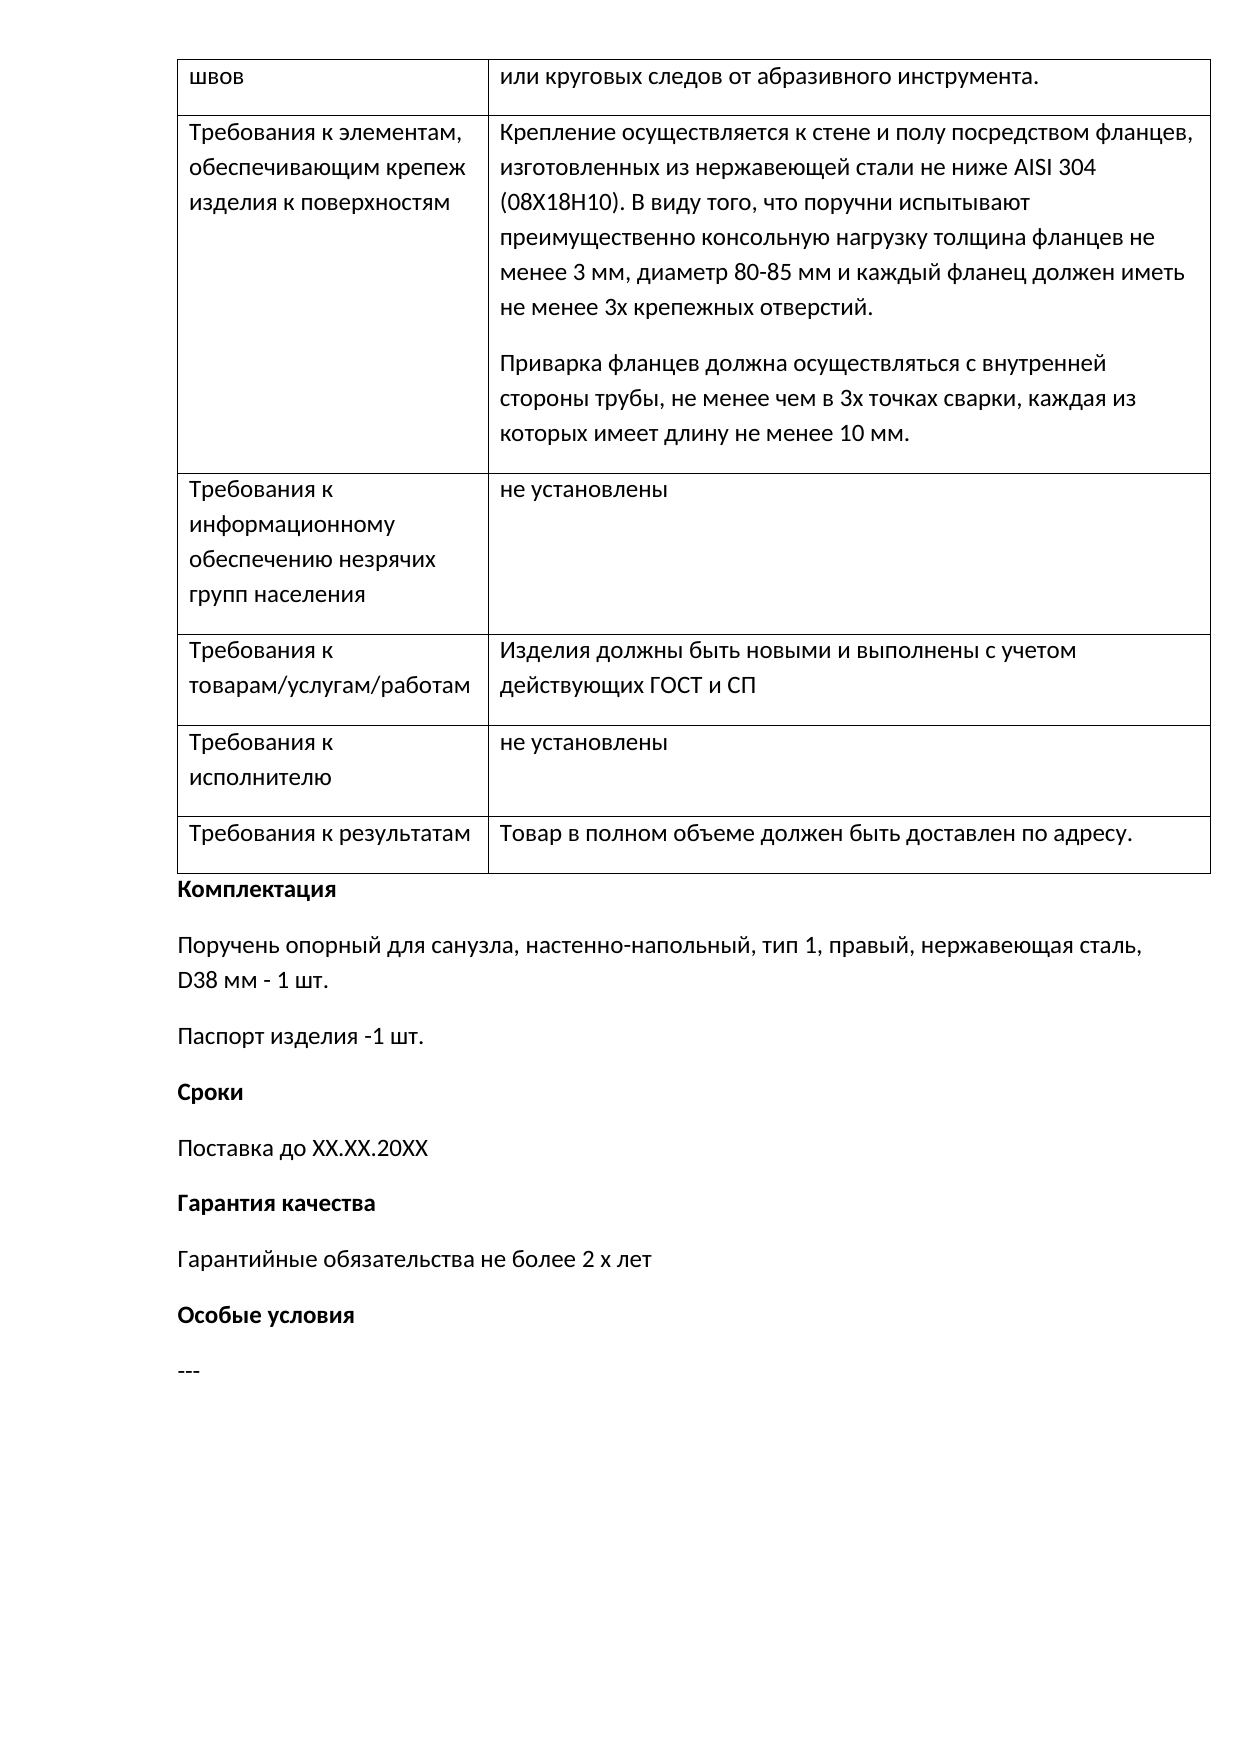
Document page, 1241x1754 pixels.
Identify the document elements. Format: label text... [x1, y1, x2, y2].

text Поставка до ХХ.ХХ.20ХХ [177, 1132, 1152, 1162]
text Гарантия качества [177, 1188, 1152, 1218]
text Комплектация [177, 874, 1152, 904]
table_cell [178, 60, 488, 115]
table_cell Требования к исполнителю [178, 726, 488, 816]
table_cell не установлены [489, 474, 1210, 634]
table_cell Требования к результатам [178, 817, 488, 872]
text --- [177, 1355, 1152, 1386]
table_cell не установлены [489, 726, 1210, 816]
table_cell Требования к элементам, обеспечивающим крепеж изделия к поверхностям [178, 116, 488, 472]
text Паспорт изделия -1 шт. [177, 1020, 1152, 1051]
table_cell Изделия должны быть новыми и выполнены с учетом действующих ГОСТ и СП [489, 635, 1210, 725]
text Сроки [177, 1076, 1152, 1106]
table_cell Крепление осуществляется к стене и полу посредством фланцев, изготовленных из нержавеющей стали не ниже AISI 304 (08Х18Н10). В виду того, что поручни испытывают преимущественно консольную нагрузку толщина фланцев не менее 3 мм, диаметр 80-85 мм и каждый фланец должен иметь не менее 3х крепежных отверстий. Приварка фланцев должна осуществляться с внутренней стороны трубы, не менее чем в 3х точках сварки, каждая из которых имеет длину не менее 10 мм. [489, 116, 1210, 472]
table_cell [489, 60, 1210, 115]
text Гарантийные обязательства не более 2 х лет [177, 1243, 1152, 1274]
table_cell Требования к товарам/услугам/работам [178, 635, 488, 725]
text Особые условия [177, 1299, 1152, 1330]
table_cell Товар в полном объеме должен быть доставлен по адресу. [489, 817, 1210, 872]
table_cell Требования к информационному обеспечению незрячих групп населения [178, 474, 488, 634]
text Поручень опорный для санузла, настенно-напольный, тип 1, правый, нержавеющая сталь, D38 мм - 1 шт. [177, 929, 1152, 995]
